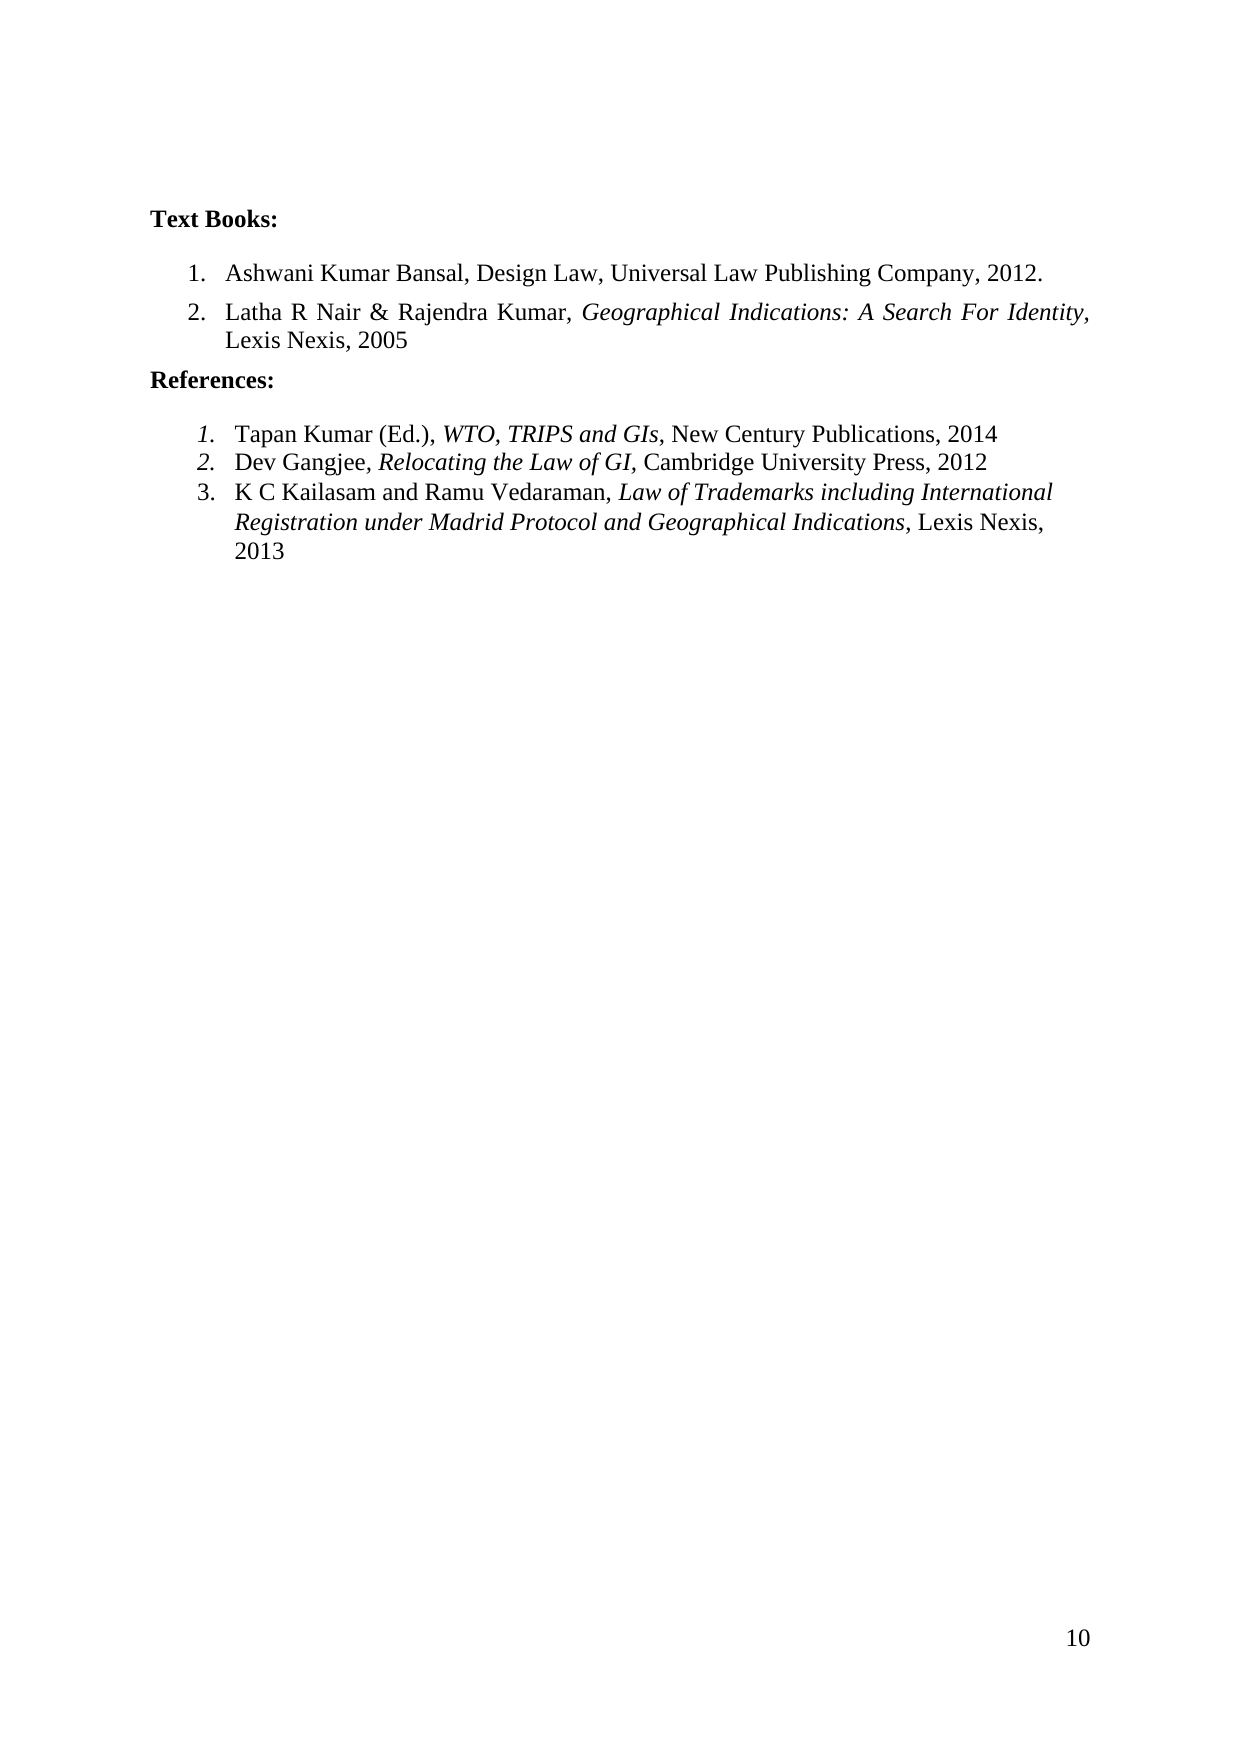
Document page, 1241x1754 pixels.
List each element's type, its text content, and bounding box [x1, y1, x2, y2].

list Latha R Nair & Rajendra Kumar, Geographical Indications: A Search For Identity, Lexis Nexis, 2005 [187, 297, 1090, 354]
list Dev Gangjee, Relocating the Law of GI, Cambridge University Press, 2012 [197, 447, 1090, 476]
list Tapan Kumar (Ed.), WTO, TRIPS and GIs, New Century Publications, 2014 [197, 419, 1090, 447]
text References: [150, 365, 1090, 393]
list Ashwani Kumar Bansal, Design Law, Universal Law Publishing Company, 2012. [187, 258, 1090, 286]
list K C Kailasam and Ramu Vedaraman, Law of Trademarks including International Registration under Madrid Protocol and Geographical Indications, Lexis Nexis, 2013 [197, 476, 1090, 565]
text Text Books: [150, 204, 1090, 233]
